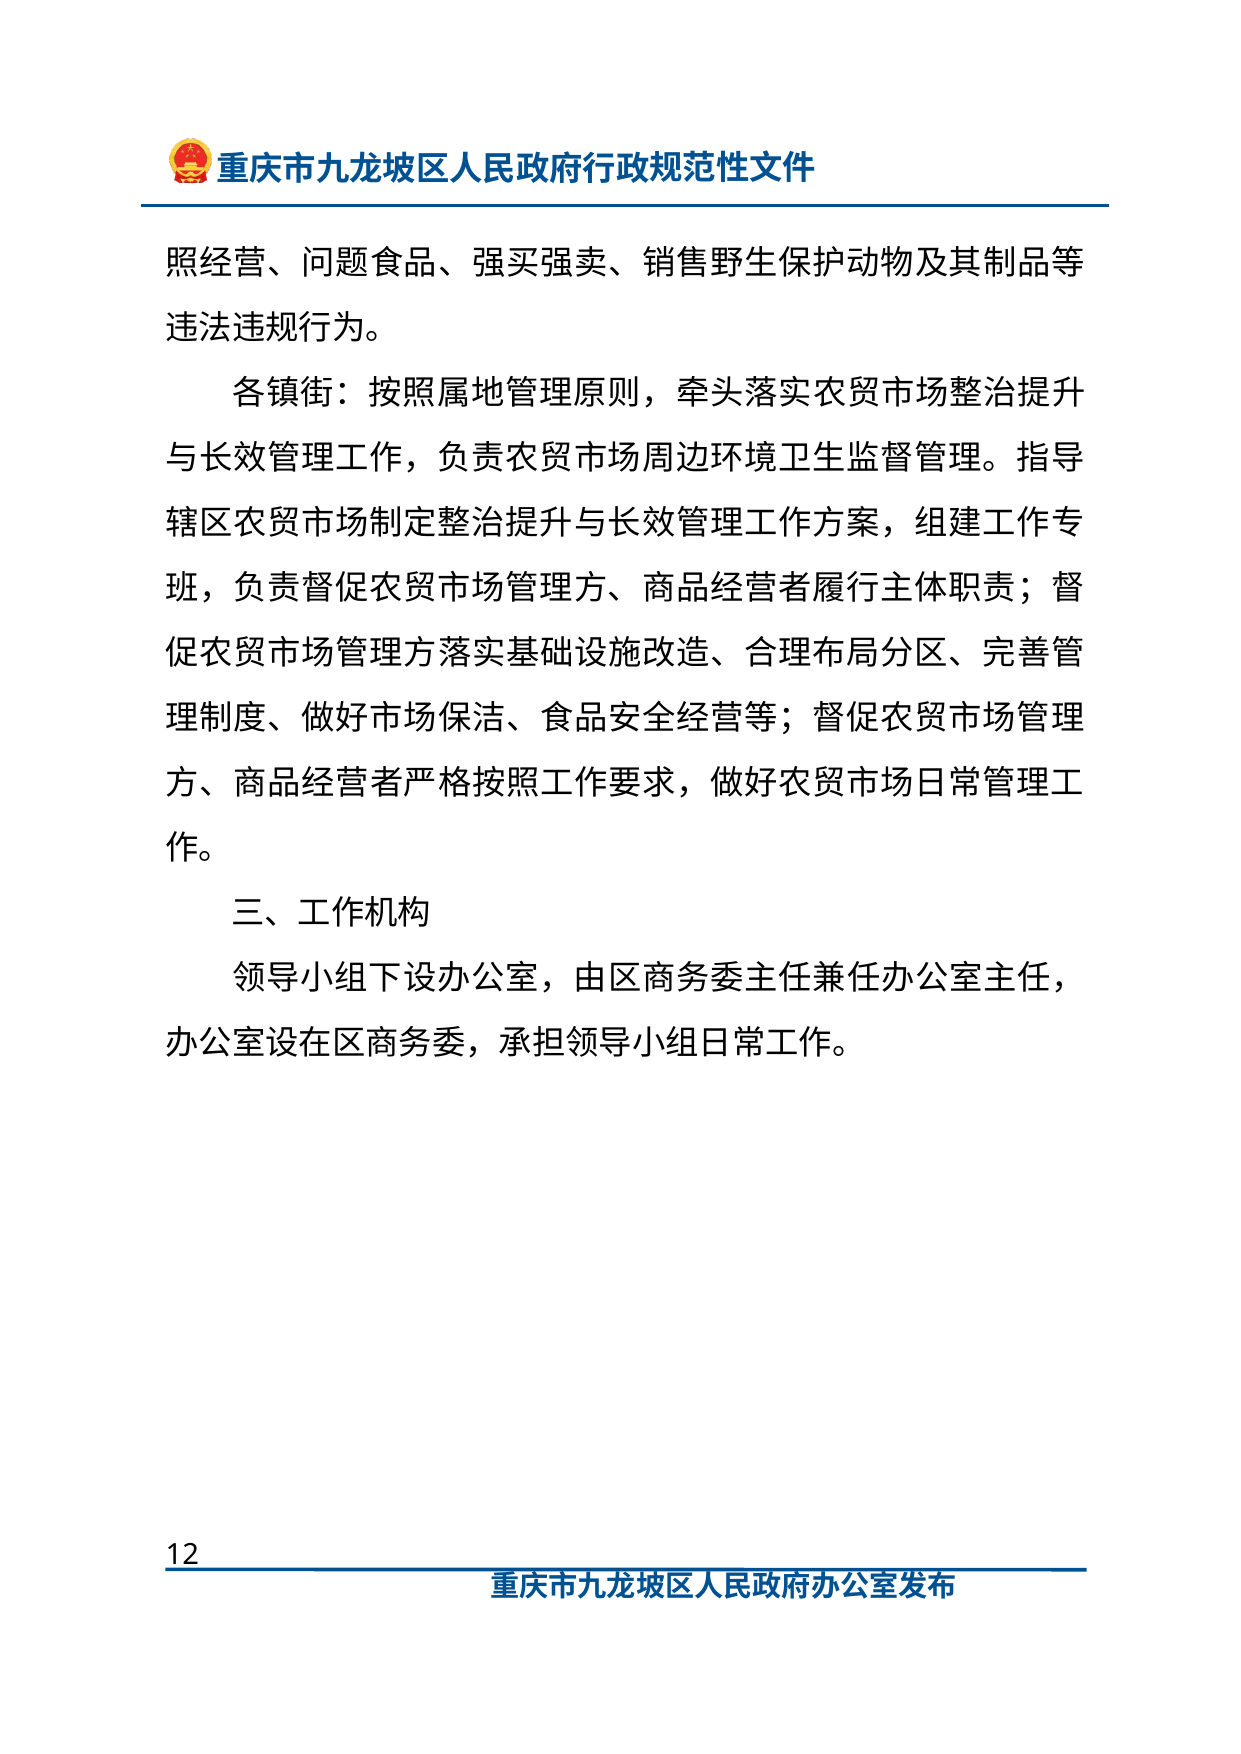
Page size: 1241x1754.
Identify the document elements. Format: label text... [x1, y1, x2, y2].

text 领导小组下设办公室，由区商务委主任兼任办公室主任，办公室设在区商务委，承担领导小组日常工作。 [165, 942, 1087, 1072]
text 各镇街：按照属地管理原则，牵头落实农贸市场整治提升与长效管理工作，负责农贸市场周边环境卫生监督管理。指导辖区农贸市场制定整治提升与长效管理工作方案，组建工作专班，负责督促农贸市场管理方、商品经营者履行主体职责；督促农贸市场管理方落实基础设施改造、合理布局分区、完善管理制度、做好市场保洁、食品安全经营等；督促农贸市场管理方、商品经营者严格按照工作要求，做好农贸市场日常管理工作。 [165, 357, 1087, 877]
text 三、工作机构 [165, 877, 1087, 942]
picture [165, 136, 216, 187]
